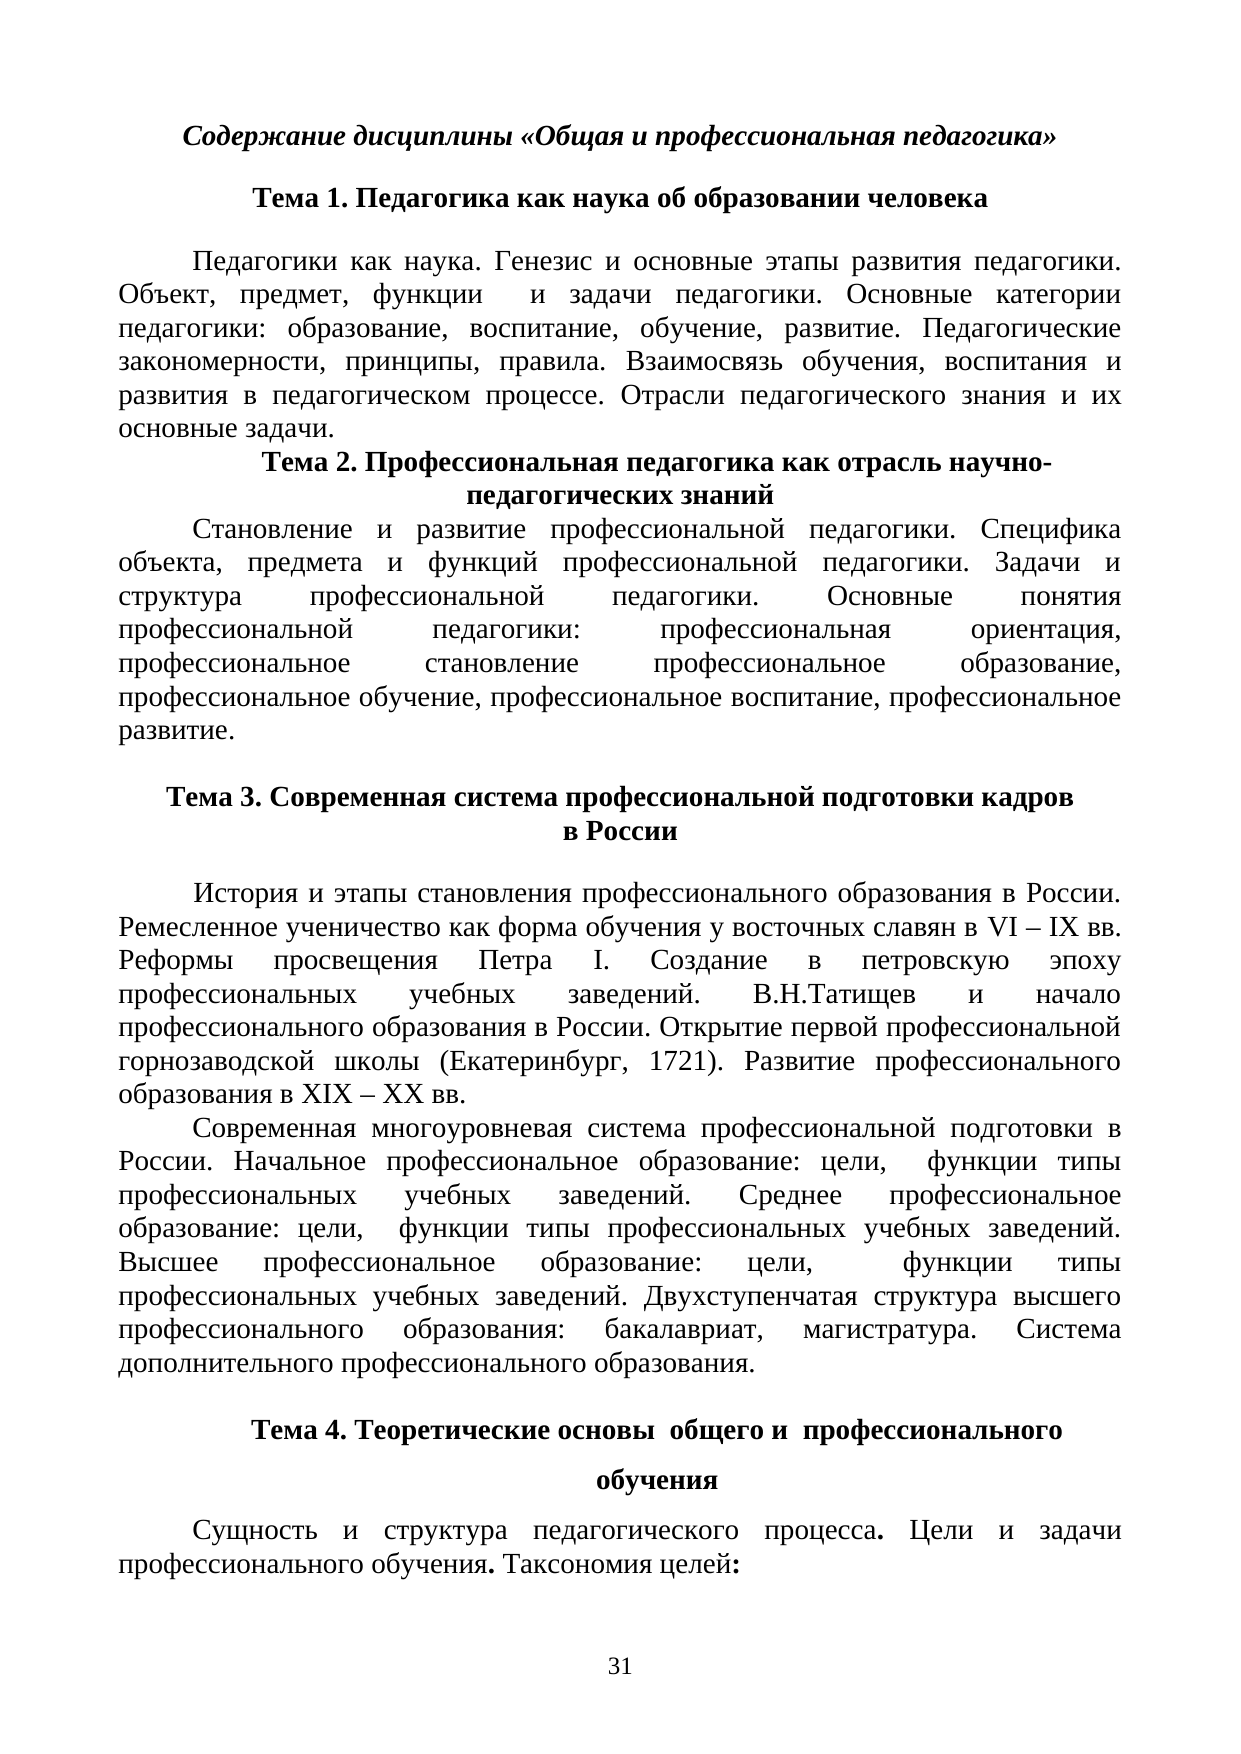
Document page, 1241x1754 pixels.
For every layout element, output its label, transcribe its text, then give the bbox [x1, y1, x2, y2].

text Тема 1. Педагогика как наука об образовании человека [118, 180, 1122, 214]
text Тема 4. Теоретические основы общего и профессионального [118, 1412, 1122, 1445]
text Педагогики как наука. Генезис и основные этапы развития педагогики. Объект, предмет, функции и задачи педагогики. Основные категории педагогики: образование, воспитание, обучение, развитие. Педагогические закономерности, принципы, правила. Взаимосвязь обучения, воспитания и развития в педагогическом процессе. Отрасли педагогического знания и их основные задачи. [118, 243, 1122, 444]
text История и этапы становления профессионального образования в России. Ремесленное ученичество как форма обучения у восточных славян в VI – IX вв. Реформы просвещения Петра I. Создание в петровскую эпоху профессиональных учебных заведений. В.Н.Татищев и начало профессионального образования в России. Открытие первой профессиональной горнозаводской школы (Екатеринбург, 1721). Развитие профессионального образования в XIX – XX вв. [118, 875, 1122, 1110]
text в России [118, 813, 1122, 846]
text Тема 3. Современная система профессиональной подготовки кадров [118, 779, 1122, 813]
text Тема 2. Профессиональная педагогика как отрасль научно-педагогических знаний [118, 444, 1122, 511]
text обучения [118, 1462, 1122, 1496]
text Содержание дисциплины «Общая и профессиональная педагогика» [118, 118, 1122, 152]
text Современная многоуровневая система профессиональной подготовки в России. Начальное профессиональное образование: цели, функции типы профессиональных учебных заведений. Среднее профессиональное образование: цели, функции типы профессиональных учебных заведений. Высшее профессиональное образование: цели, функции типы профессиональных учебных заведений. Двухступенчатая структура высшего профессионального образования: бакалавриат, магистратура. Система дополнительного профессионального образования. [118, 1110, 1122, 1378]
text Сущность и структура педагогического процесса. Цели и задачи профессионального обучения. Таксономия целей: [118, 1512, 1122, 1579]
text Становление и развитие профессиональной педагогики. Специфика объекта, предмета и функций профессиональной педагогики. Задачи и структура профессиональной педагогики. Основные понятия профессиональной педагогики: профессиональная ориентация, профессиональное становление профессиональное образование, профессиональное обучение, профессиональное воспитание, профессиональное развитие. [118, 511, 1122, 746]
